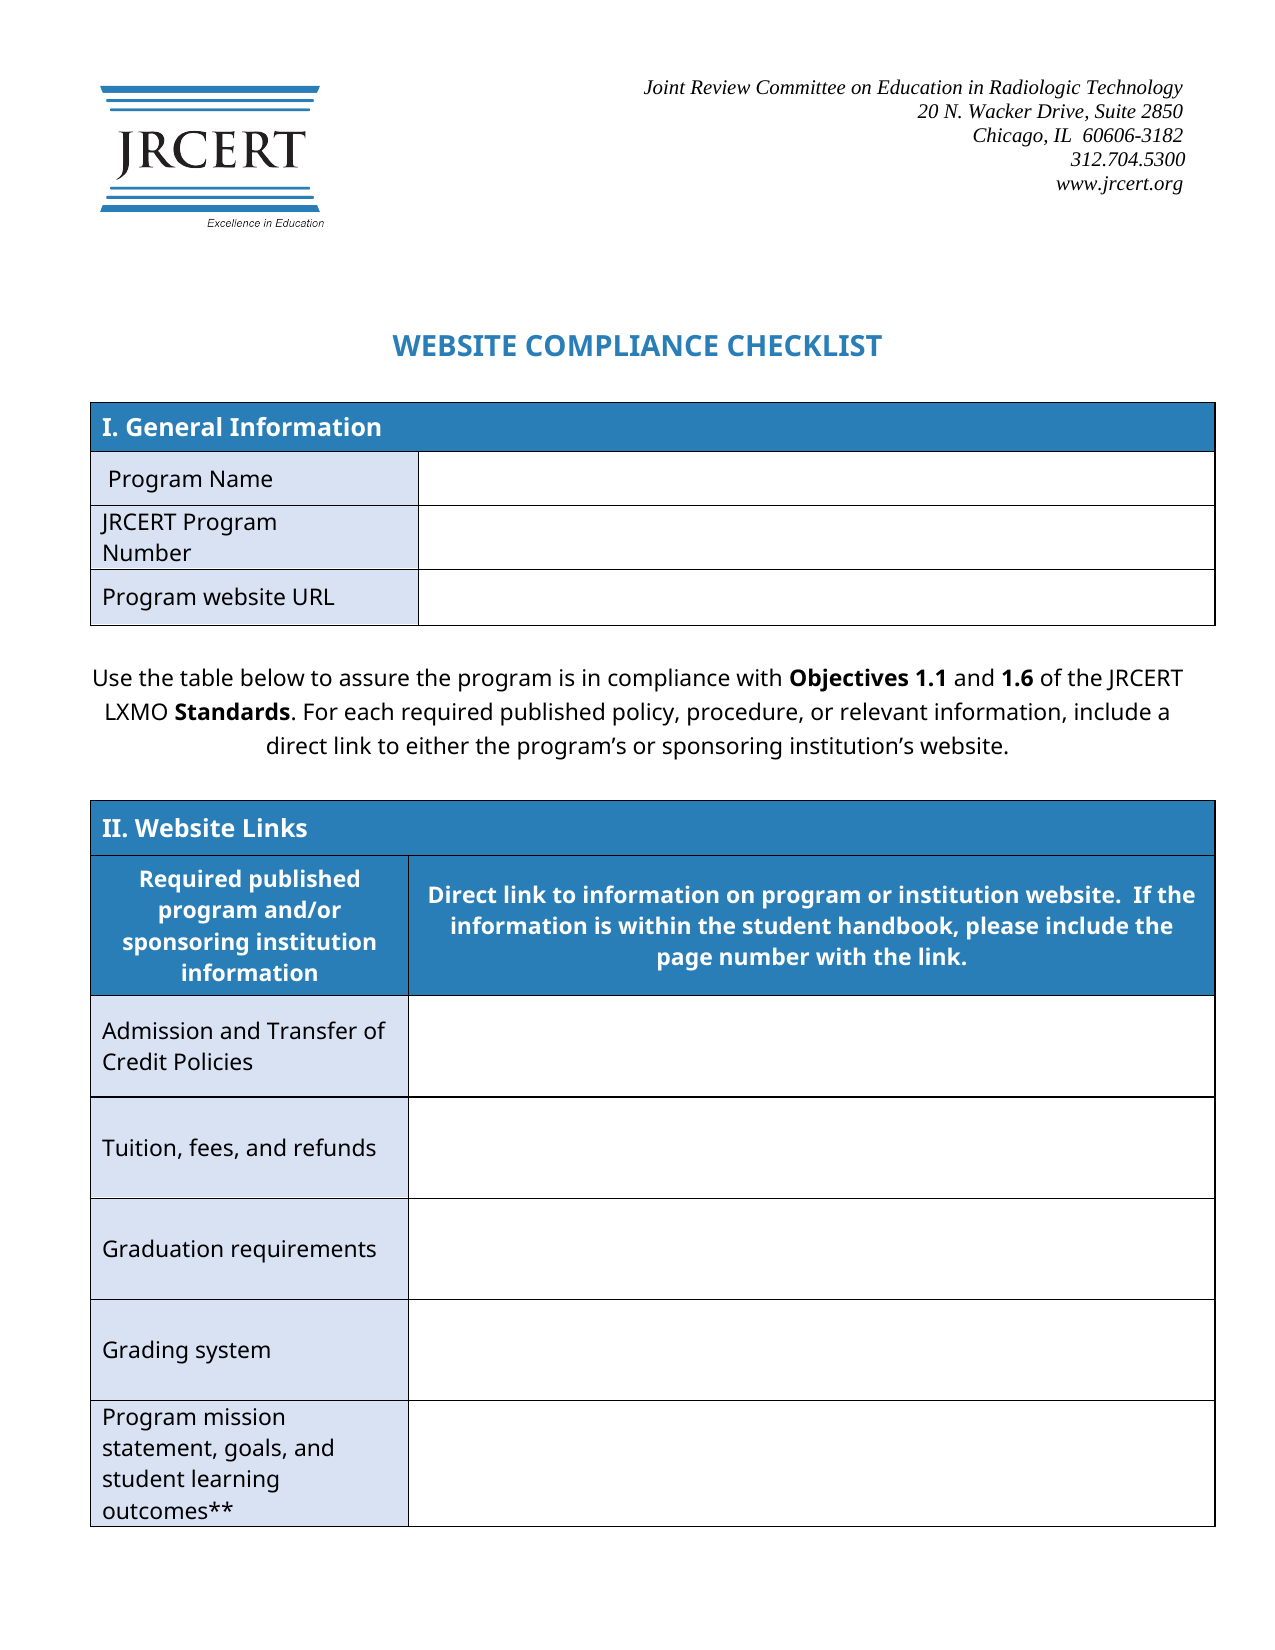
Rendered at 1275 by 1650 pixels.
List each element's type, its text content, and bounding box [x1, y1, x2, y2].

table_cell [419, 452, 1214, 505]
table_cell Program Name [91, 452, 418, 505]
picture [90, 75, 333, 235]
table_cell Program mission statement, goals, and student learning outcomes** [91, 1401, 408, 1526]
table_cell Direct link to information on program or institution website. If the information is within the student handbook, please include the page number with the link. [409, 856, 1214, 995]
table_cell [409, 1300, 1214, 1400]
table_cell Grading system [91, 1300, 408, 1400]
table_header I. General Information [91, 403, 1214, 451]
table_cell Graduation requirements [91, 1199, 408, 1299]
table_cell Tuition, fees, and refunds [91, 1098, 408, 1197]
table_cell Admission and Transfer of Credit Policies [91, 996, 408, 1096]
table_cell [419, 570, 1214, 624]
text Use the table below to assure the program is in compliance with Objectives 1.1 and 1.6 of the JRCERT LXMO Standards. For each required published policy, procedure, or relevant information, include a direct link to either the program’s or sponsoring institution’s website. [90, 662, 1185, 761]
table_cell [419, 506, 1214, 568]
table_cell [409, 1199, 1214, 1299]
table_cell [409, 996, 1214, 1096]
text WEBSITE COMPLIANCE CHECKLIST [90, 325, 1185, 365]
table_header II. Website Links [91, 801, 1214, 855]
table_cell [409, 1098, 1214, 1197]
table_cell Program website URL [91, 570, 418, 624]
table_cell [409, 1401, 1214, 1526]
table_cell Required published program and/or sponsoring institution information [91, 856, 408, 995]
table_cell JRCERT Program Number [91, 506, 418, 568]
